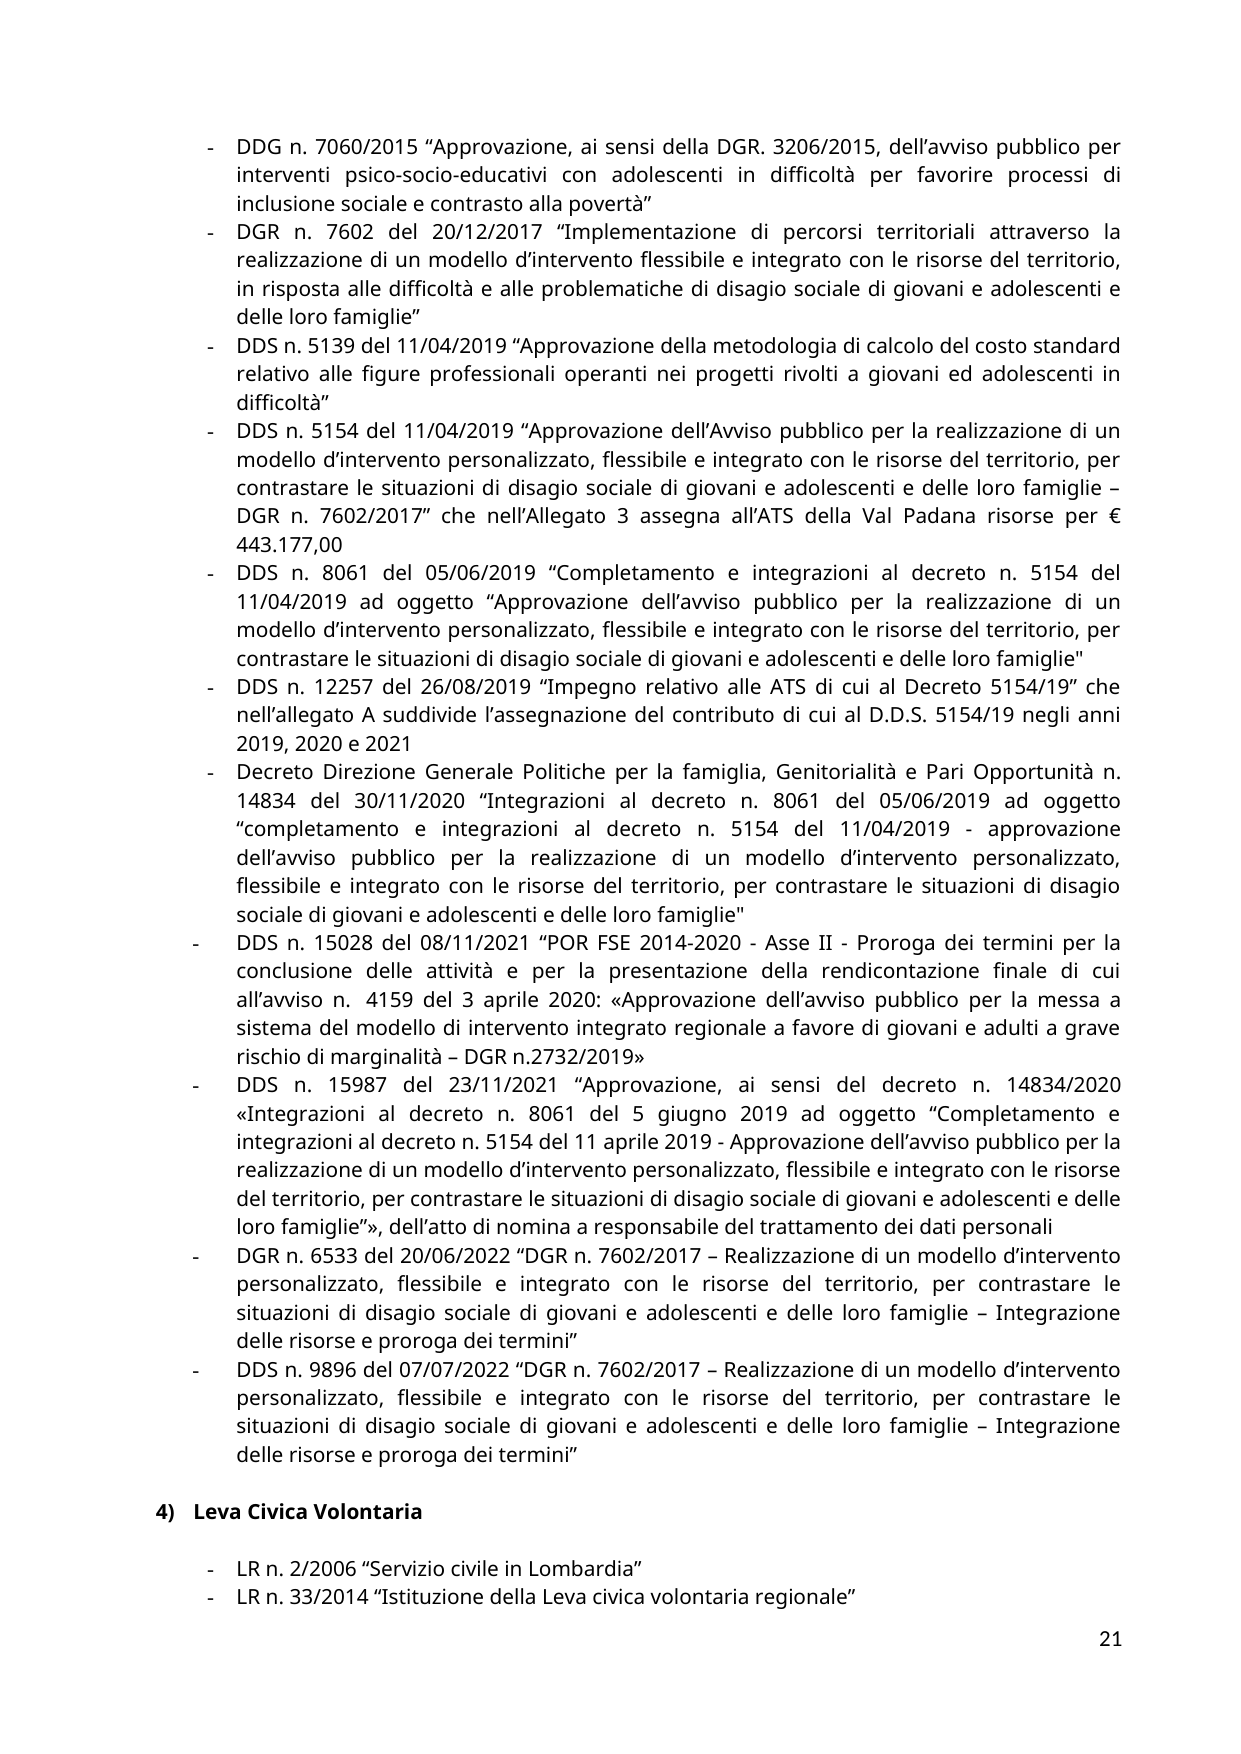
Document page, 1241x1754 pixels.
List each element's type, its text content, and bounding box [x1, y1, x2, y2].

list DDS n. 9896 del 07/07/2022 “DGR n. 7602/2017 – Realizzazione di un modello d’intervento personalizzato, flessibile e integrato con le risorse del territorio, per contrastare le situazioni di disagio sociale di giovani e adolescenti e delle loro famiglie – Integrazione delle risorse e proroga dei termini” [192, 1355, 1122, 1468]
list DDS n. 5154 del 11/04/2019 “Approvazione dell’Avviso pubblico per la realizzazione di un modello d’intervento personalizzato, flessibile e integrato con le risorse del territorio, per contrastare le situazioni di disagio sociale di giovani e adolescenti e delle loro famiglie – DGR n. 7602/2017” che nell’Allegato 3 assegna all’ATS della Val Padana risorse per € 443.177,00 [207, 416, 1122, 558]
list DDS n. 8061 del 05/06/2019 “Completamento e integrazioni al decreto n. 5154 del 11/04/2019 ad oggetto “Approvazione dell’avviso pubblico per la realizzazione di un modello d’intervento personalizzato, flessibile e integrato con le risorse del territorio, per contrastare le situazioni di disagio sociale di giovani e adolescenti e delle loro famiglie" [207, 558, 1122, 672]
list DDS n. 15028 del 08/11/2021 “POR FSE 2014-2020 - Asse II - Proroga dei termini per la conclusione delle attività e per la presentazione della rendicontazione finale di cui all’avviso n. 4159 del 3 aprile 2020: «Approvazione dell’avviso pubblico per la messa a sistema del modello di intervento integrato regionale a favore di giovani e adulti a grave rischio di marginalità – DGR n.2732/2019» [192, 928, 1122, 1070]
list DDS n. 5139 del 11/04/2019 “Approvazione della metodologia di calcolo del costo standard relativo alle figure professionali operanti nei progetti rivolti a giovani ed adolescenti in difficoltà” [207, 331, 1122, 416]
list LR n. 2/2006 “Servizio civile in Lombardia” [207, 1554, 1122, 1582]
list DDG n. 7060/2015 “Approvazione, ai sensi della DGR. 3206/2015, dell’avviso pubblico per interventi psico-socio-educativi con adolescenti in difficoltà per favorire processi di inclusione sociale e contrasto alla povertà” [207, 132, 1122, 217]
list Leva Civica Volontaria [156, 1497, 1122, 1525]
list DDS n. 12257 del 26/08/2019 “Impegno relativo alle ATS di cui al Decreto 5154/19” che nell’allegato A suddivide l’assegnazione del contributo di cui al D.D.S. 5154/19 negli anni 2019, 2020 e 2021 [207, 672, 1122, 757]
list DDS n. 15987 del 23/11/2021 “Approvazione, ai sensi del decreto n. 14834/2020 «Integrazioni al decreto n. 8061 del 5 giugno 2019 ad oggetto “Completamento e integrazioni al decreto n. 5154 del 11 aprile 2019 - Approvazione dell’avviso pubblico per la realizzazione di un modello d’intervento personalizzato, flessibile e integrato con le risorse del territorio, per contrastare le situazioni di disagio sociale di giovani e adolescenti e delle loro famiglie”», dell’atto di nomina a responsabile del trattamento dei dati personali [192, 1070, 1122, 1241]
list Decreto Direzione Generale Politiche per la famiglia, Genitorialità e Pari Opportunità n. 14834 del 30/11/2020 “Integrazioni al decreto n. 8061 del 05/06/2019 ad oggetto “completamento e integrazioni al decreto n. 5154 del 11/04/2019 - approvazione dell’avviso pubblico per la realizzazione di un modello d’intervento personalizzato, flessibile e integrato con le risorse del territorio, per contrastare le situazioni di disagio sociale di giovani e adolescenti e delle loro famiglie" [207, 757, 1122, 928]
list LR n. 33/2014 “Istituzione della Leva civica volontaria regionale” [207, 1582, 1122, 1611]
list DGR n. 6533 del 20/06/2022 “DGR n. 7602/2017 – Realizzazione di un modello d’intervento personalizzato, flessibile e integrato con le risorse del territorio, per contrastare le situazioni di disagio sociale di giovani e adolescenti e delle loro famiglie – Integrazione delle risorse e proroga dei termini” [192, 1241, 1122, 1355]
list DGR n. 7602 del 20/12/2017 “Implementazione di percorsi territoriali attraverso la realizzazione di un modello d’intervento flessibile e integrato con le risorse del territorio, in risposta alle difficoltà e alle problematiche di disagio sociale di giovani e adolescenti e delle loro famiglie” [207, 217, 1122, 331]
